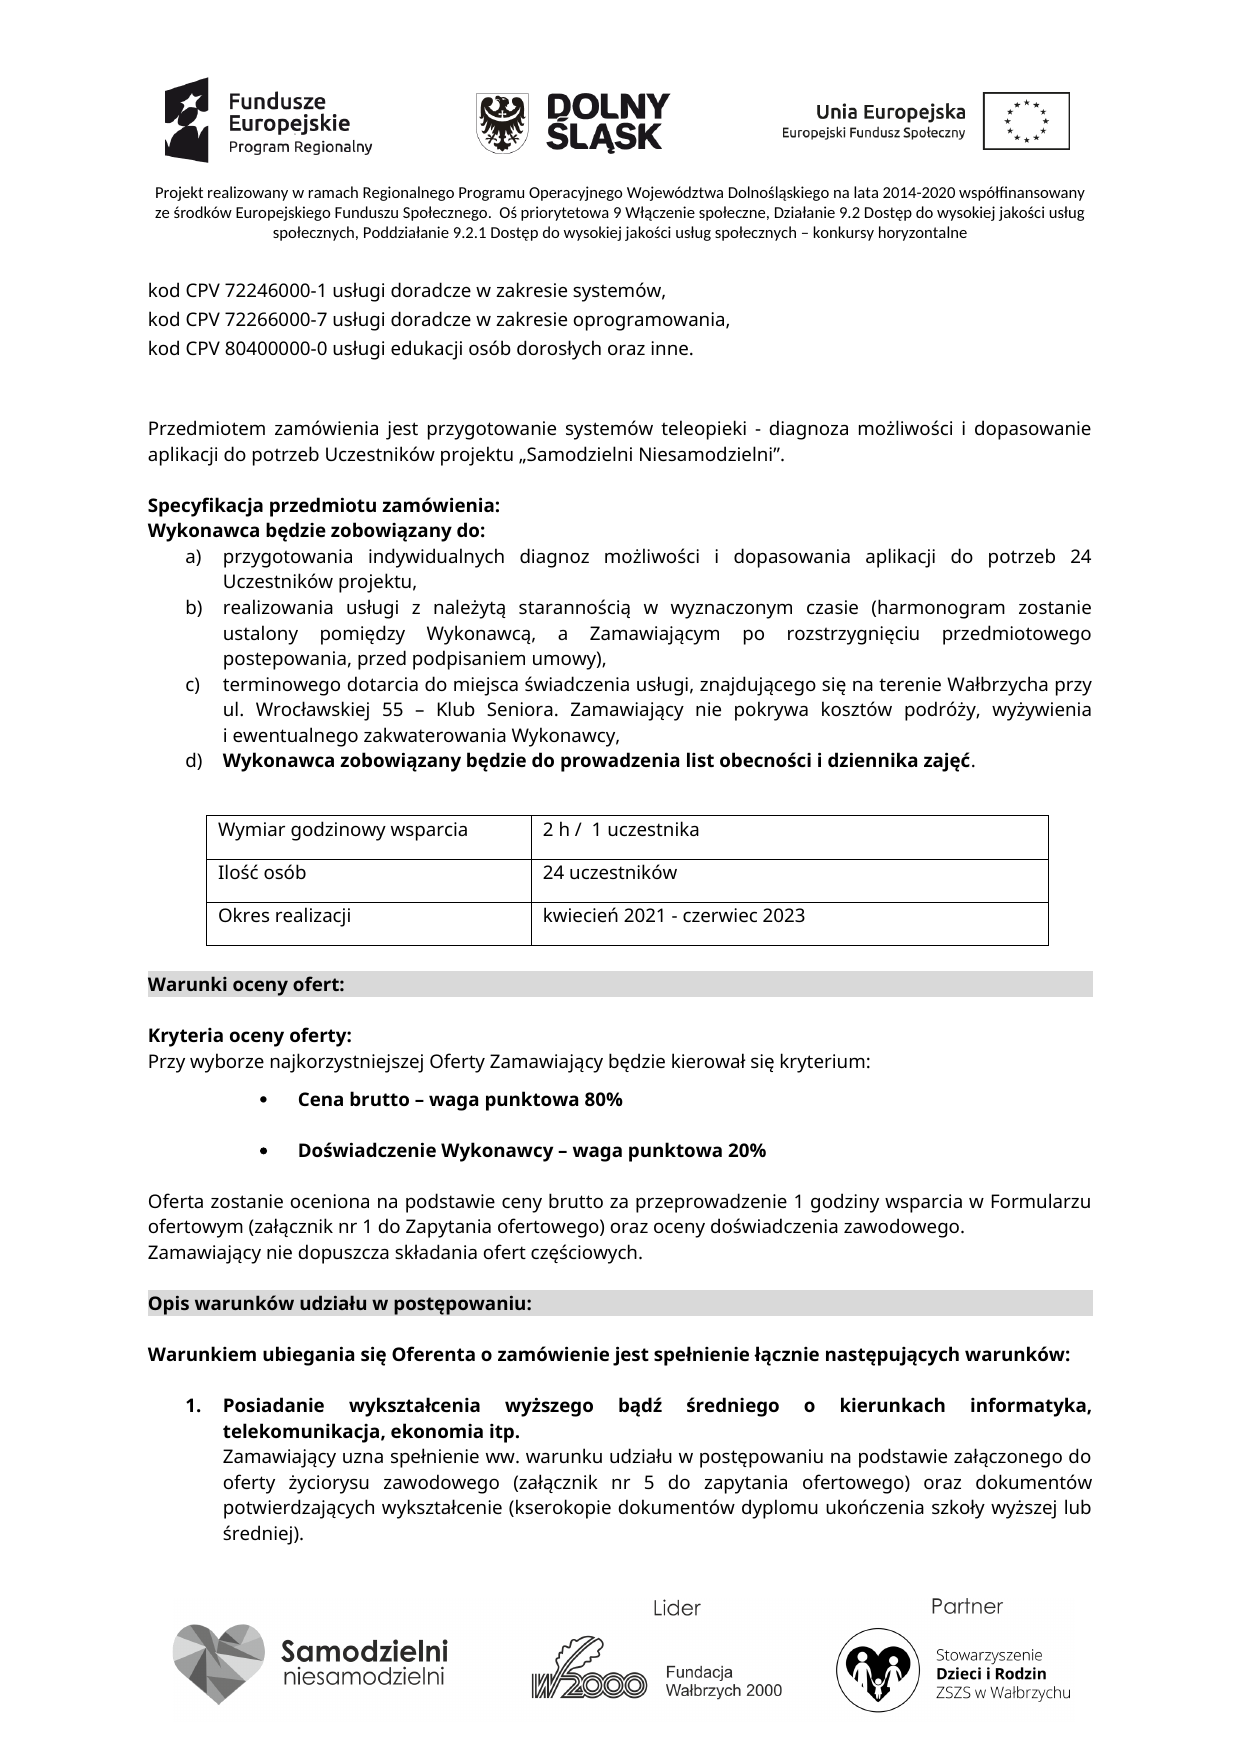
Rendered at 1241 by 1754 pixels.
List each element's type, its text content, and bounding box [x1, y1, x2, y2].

text Warunkiem ubiegania się Oferenta o zamówienie jest spełnienie łącznie następujących warunków: [148, 1341, 1093, 1367]
text Opis warunków udziału w postępowaniu: [148, 1290, 1093, 1316]
table_cell Ilość osób [207, 860, 531, 902]
table_cell Okres realizacji [207, 903, 531, 945]
text kod CPV 72246000-1 usługi doradcze w zakresie systemów, [148, 277, 1093, 302]
table_header Wymiar godzinowy wsparcia [207, 816, 531, 858]
text Warunki oceny ofert: [148, 971, 1093, 997]
list Cena brutto – waga punktowa 80% [260, 1086, 1093, 1112]
table_cell kwiecień 2021 - czerwiec 2023 [532, 903, 1048, 945]
list realizowania usługi z należytą starannością w wyznaczonym czasie (harmonogram zostanie ustalony pomiędzy Wykonawcą, a Zamawiającym po rozstrzygnięciu przedmiotowego postepowania, przed podpisaniem umowy), [185, 594, 1093, 671]
text Zamawiający nie dopuszcza składania ofert częściowych. [148, 1239, 1093, 1265]
text Przedmiotem zamówienia jest przygotowanie systemów teleopieki - diagnoza możliwości i dopasowanie aplikacji do potrzeb Uczestników projektu „Samodzielni Niesamodzielni”. [148, 416, 1093, 467]
list Doświadczenie Wykonawcy – waga punktowa 20% [260, 1137, 1093, 1163]
list przygotowania indywidualnych diagnoz możliwości i dopasowania aplikacji do potrzeb 24 Uczestników projektu, [185, 543, 1093, 594]
text kod CPV 80400000-0 usługi edukacji osób dorosłych oraz inne. [148, 335, 1093, 361]
list terminowego dotarcia do miejsca świadczenia usługi, znajdującego się na terenie Wałbrzycha przy ul. Wrocławskiej 55 – Klub Seniora. Zamawiający nie pokrywa kosztów podróży, wyżywienia i ewentualnego zakwaterowania Wykonawcy, [185, 671, 1093, 747]
text Specyfikacja przedmiotu zamówienia: [148, 492, 1093, 518]
picture [147, 73, 1092, 168]
picture [172, 1598, 1076, 1722]
list Wykonawca zobowiązany będzie do prowadzenia list obecności i dziennika zajęć. [185, 747, 1093, 773]
list Przy wyborze najkorzystniejszej Oferty Zamawiający będzie kierował się kryterium: [148, 1048, 1093, 1073]
text Zamawiający uzna spełnienie ww. warunku udziału w postępowaniu na podstawie załączonego do oferty życiorysu zawodowego (załącznik nr 5 do zapytania ofertowego) oraz dokumentów potwierdzających wykształcenie (kserokopie dokumentów dyplomu ukończenia szkoły wyższej lub średniej). [223, 1443, 1093, 1546]
text Kryteria oceny oferty: [148, 1022, 1093, 1048]
table_header 2 h / 1 uczestnika [532, 816, 1048, 858]
list Posiadanie wykształcenia wyższego bądź średniego o kierunkach informatyka, telekomunikacja, ekonomia itp. [185, 1392, 1093, 1443]
text kod CPV 72266000-7 usługi doradcze w zakresie oprogramowania, [148, 306, 1093, 332]
text Wykonawca będzie zobowiązany do: [148, 518, 1093, 543]
text Oferta zostanie oceniona na podstawie ceny brutto za przeprowadzenie 1 godziny wsparcia w Formularzu ofertowym (załącznik nr 1 do Zapytania ofertowego) oraz oceny doświadczenia zawodowego. [148, 1188, 1093, 1239]
table_cell 24 uczestników [532, 860, 1048, 902]
